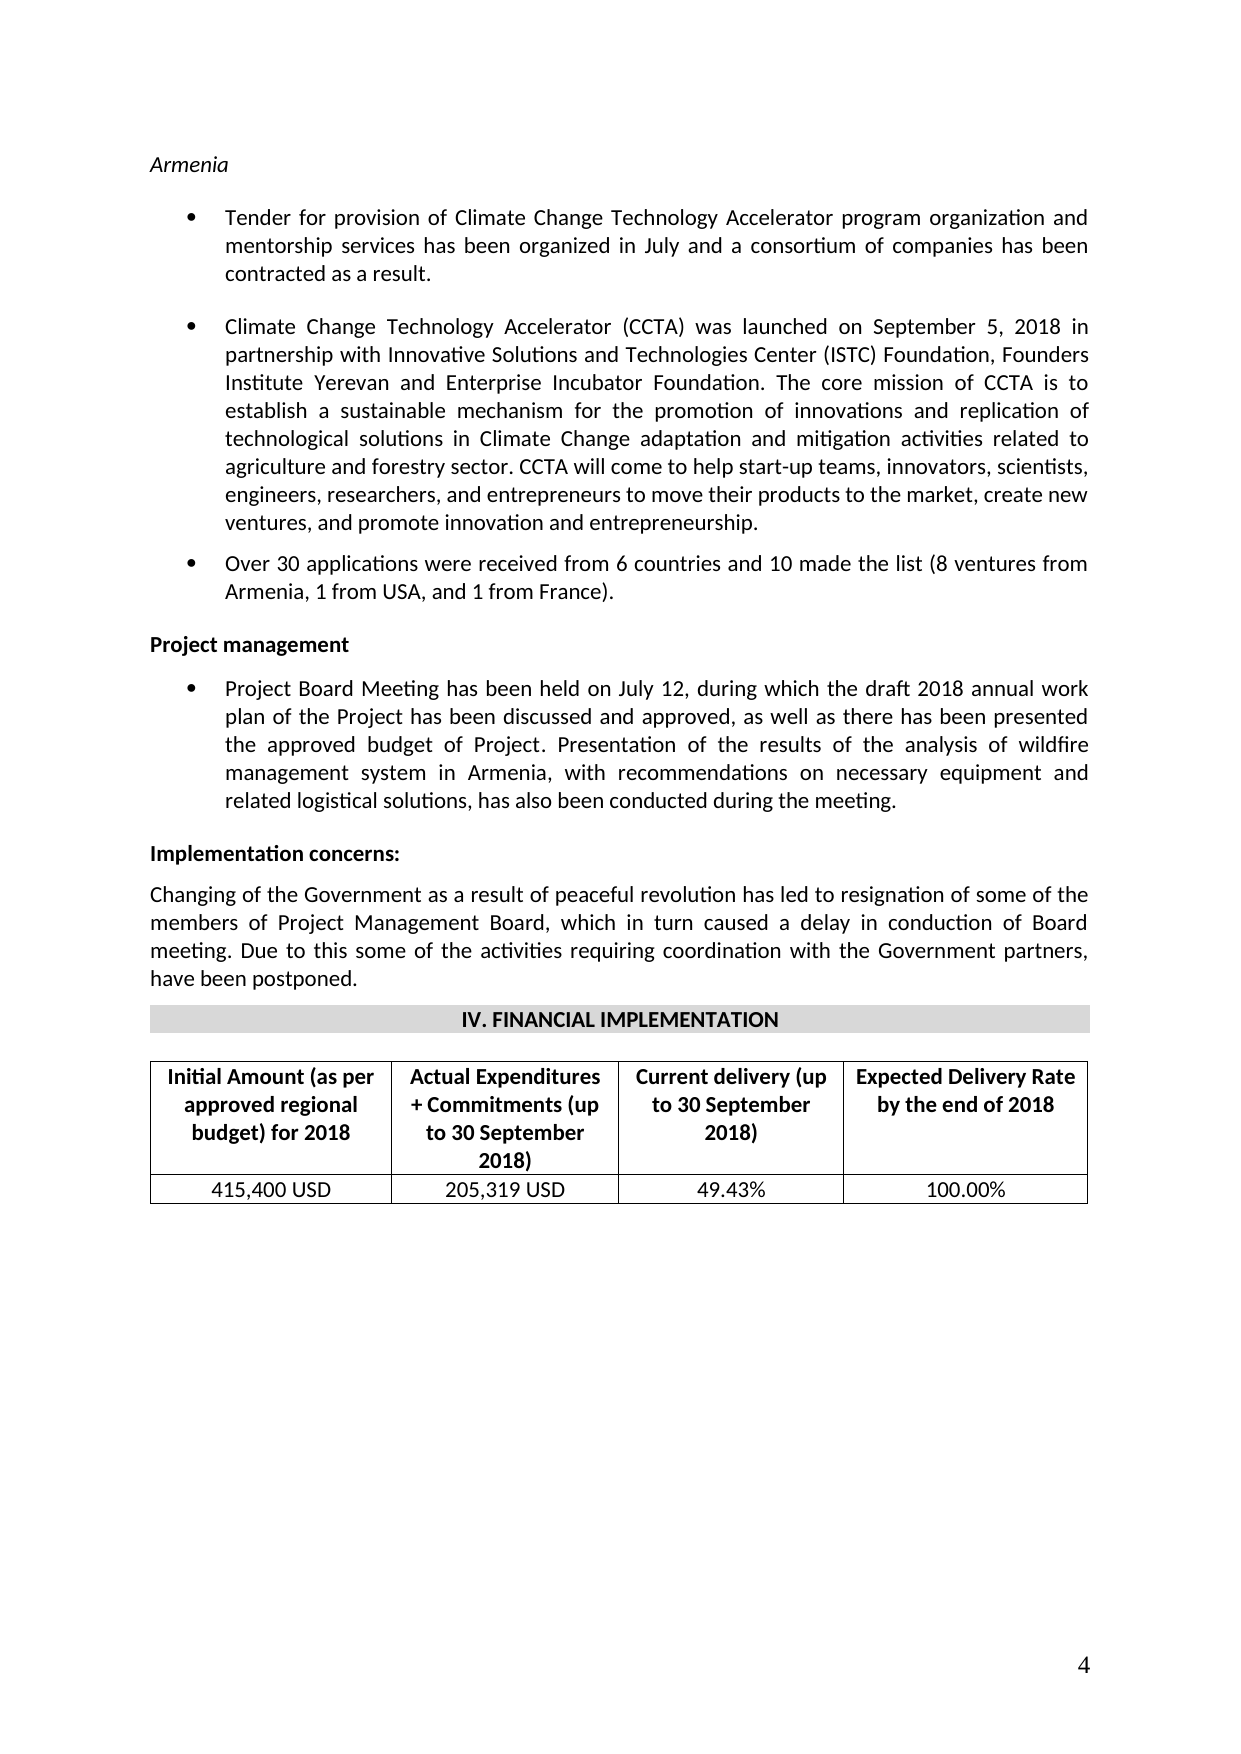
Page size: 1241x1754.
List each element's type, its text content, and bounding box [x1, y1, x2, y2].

list Over 30 applications were received from 6 countries and 10 made the list (8 ventures from Armenia, 1 from USA, and 1 from France). [187, 549, 1090, 605]
list Project management [150, 630, 1090, 658]
list Project Board Meeting has been held on July 12, during which the draft 2018 annual work plan of the Project has been discussed and approved, as well as there has been presented the approved budget of Project. Presentation of the results of the analysis of wildfire management system in Armenia, with recommendations on necessary equipment and related logistical solutions, has also been conducted during the meeting. [187, 674, 1090, 814]
table_header Initial Amount (as per approved regional budget) for 2018 [151, 1062, 391, 1174]
text Implementation concerns: [150, 839, 1090, 868]
table_cell 415,400 USD [151, 1175, 391, 1203]
table_cell 205,319 USD [392, 1175, 618, 1203]
table_cell 49.43% [619, 1175, 843, 1203]
text Changing of the Government as a result of peaceful revolution has led to resignation of some of the members of Project Management Board, which in turn caused a delay in conduction of Board meeting. Due to this some of the activities requiring coordination with the Government partners, have been postponed. [150, 880, 1090, 992]
subtitle IV. FINANCIAL IMPLEMENTATION [150, 1005, 1090, 1033]
table_header Expected Delivery Rate by the end of 2018 [844, 1062, 1087, 1174]
table_header Actual Expenditures + Commitments (up to 30 September 2018) [392, 1062, 618, 1174]
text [150, 150, 1090, 178]
table_header Current delivery (up to 30 September 2018) [619, 1062, 843, 1174]
list Climate Change Technology Accelerator (CCTA) was launched on September 5, 2018 in partnership with Innovative Solutions and Technologies Center (ISTC) Foundation, Founders Institute Yerevan and Enterprise Incubator Foundation. The core mission of CCTA is to establish a sustainable mechanism for the promotion of innovations and replication of technological solutions in Climate Change adaptation and mitigation activities related to agriculture and forestry sector. CCTA will come to help start-up teams, innovators, scientists, engineers, researchers, and entrepreneurs to move their products to the market, create new ventures, and promote innovation and entrepreneurship. [187, 312, 1090, 536]
table_cell 100.00% [844, 1175, 1087, 1203]
list Tender for provision of Climate Change Technology Accelerator program organization and mentorship services has been organized in July and a consortium of companies has been contracted as a result. [187, 203, 1090, 287]
